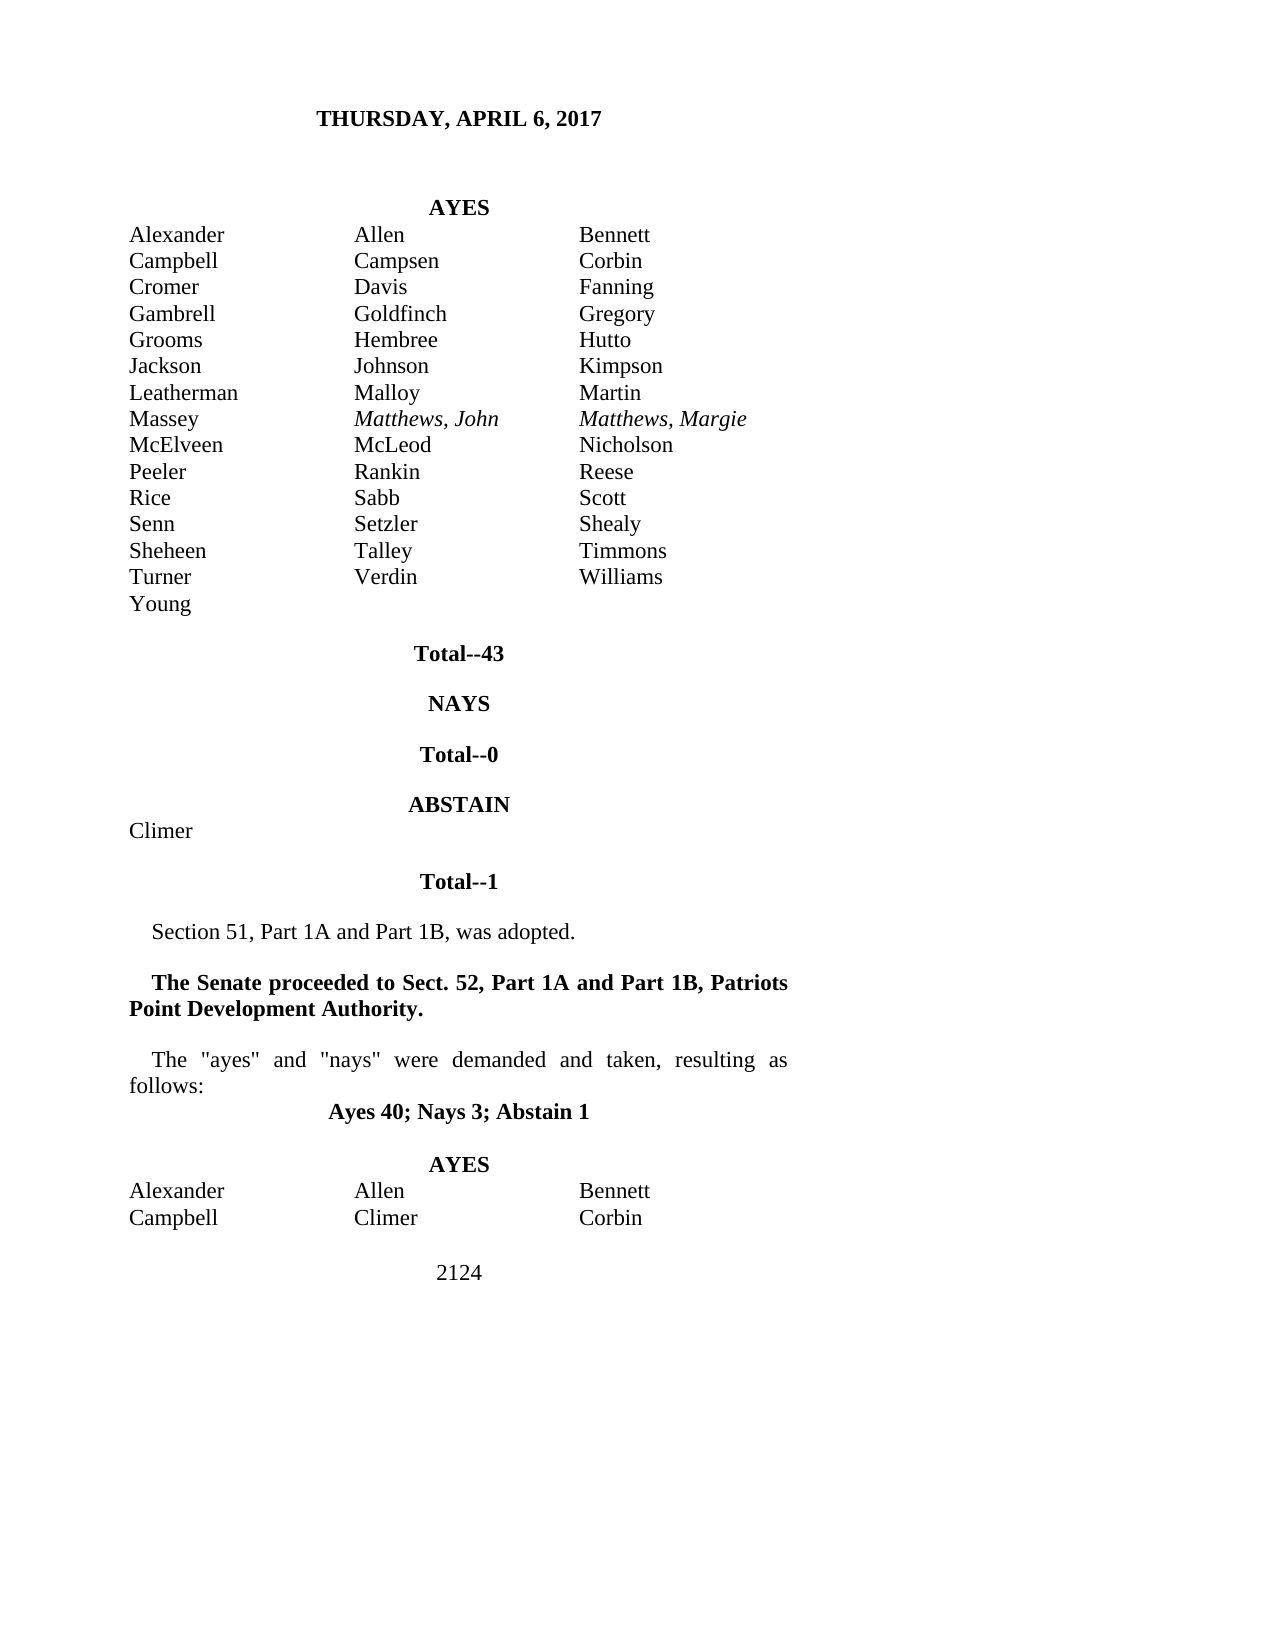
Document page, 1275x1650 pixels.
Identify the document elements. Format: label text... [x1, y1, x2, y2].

text Alexander Allen Bennett [129, 1177, 789, 1204]
text Gambrell Goldfinch Gregory [129, 300, 789, 326]
text McElveen McLeod Nicholson [129, 431, 789, 458]
text AYES [129, 1151, 789, 1177]
text Section 51, Part 1A and Part 1B, was adopted. [129, 918, 789, 945]
text The "ayes" and "nays" were demanded and taken, resulting as follows: [129, 1046, 789, 1098]
text Sheheen Talley Timmons [129, 537, 789, 563]
text Rice Sabb Scott [129, 484, 789, 511]
text Campbell Campsen Corbin [129, 247, 789, 273]
text Total--1 [129, 868, 789, 894]
text Young [129, 589, 789, 616]
text Campbell Climer Corbin [129, 1204, 789, 1230]
text Alexander Allen Bennett [129, 221, 789, 247]
text NAYS [129, 690, 789, 717]
text ABSTAIN [129, 791, 789, 818]
text Cromer Davis Fanning [129, 273, 789, 300]
text Total--43 [129, 640, 789, 666]
text Leatherman Malloy Martin [129, 379, 789, 405]
text Jackson Johnson Kimpson [129, 352, 789, 379]
text The Senate proceeded to Sect. 52, Part 1A and Part 1B, Patriots Point Development Authority. [129, 969, 789, 1022]
text Ayes 40; Nays 3; Abstain 1 [129, 1098, 789, 1125]
text Grooms Hembree Hutto [129, 326, 789, 352]
text AYES [129, 194, 789, 221]
text Climer [129, 818, 789, 844]
text Turner Verdin Williams [129, 563, 789, 589]
text Total--0 [129, 741, 789, 767]
text Senn Setzler Shealy [129, 511, 789, 537]
text Massey Matthews, John Matthews, Margie [129, 405, 789, 431]
text Peeler Rankin Reese [129, 458, 789, 484]
